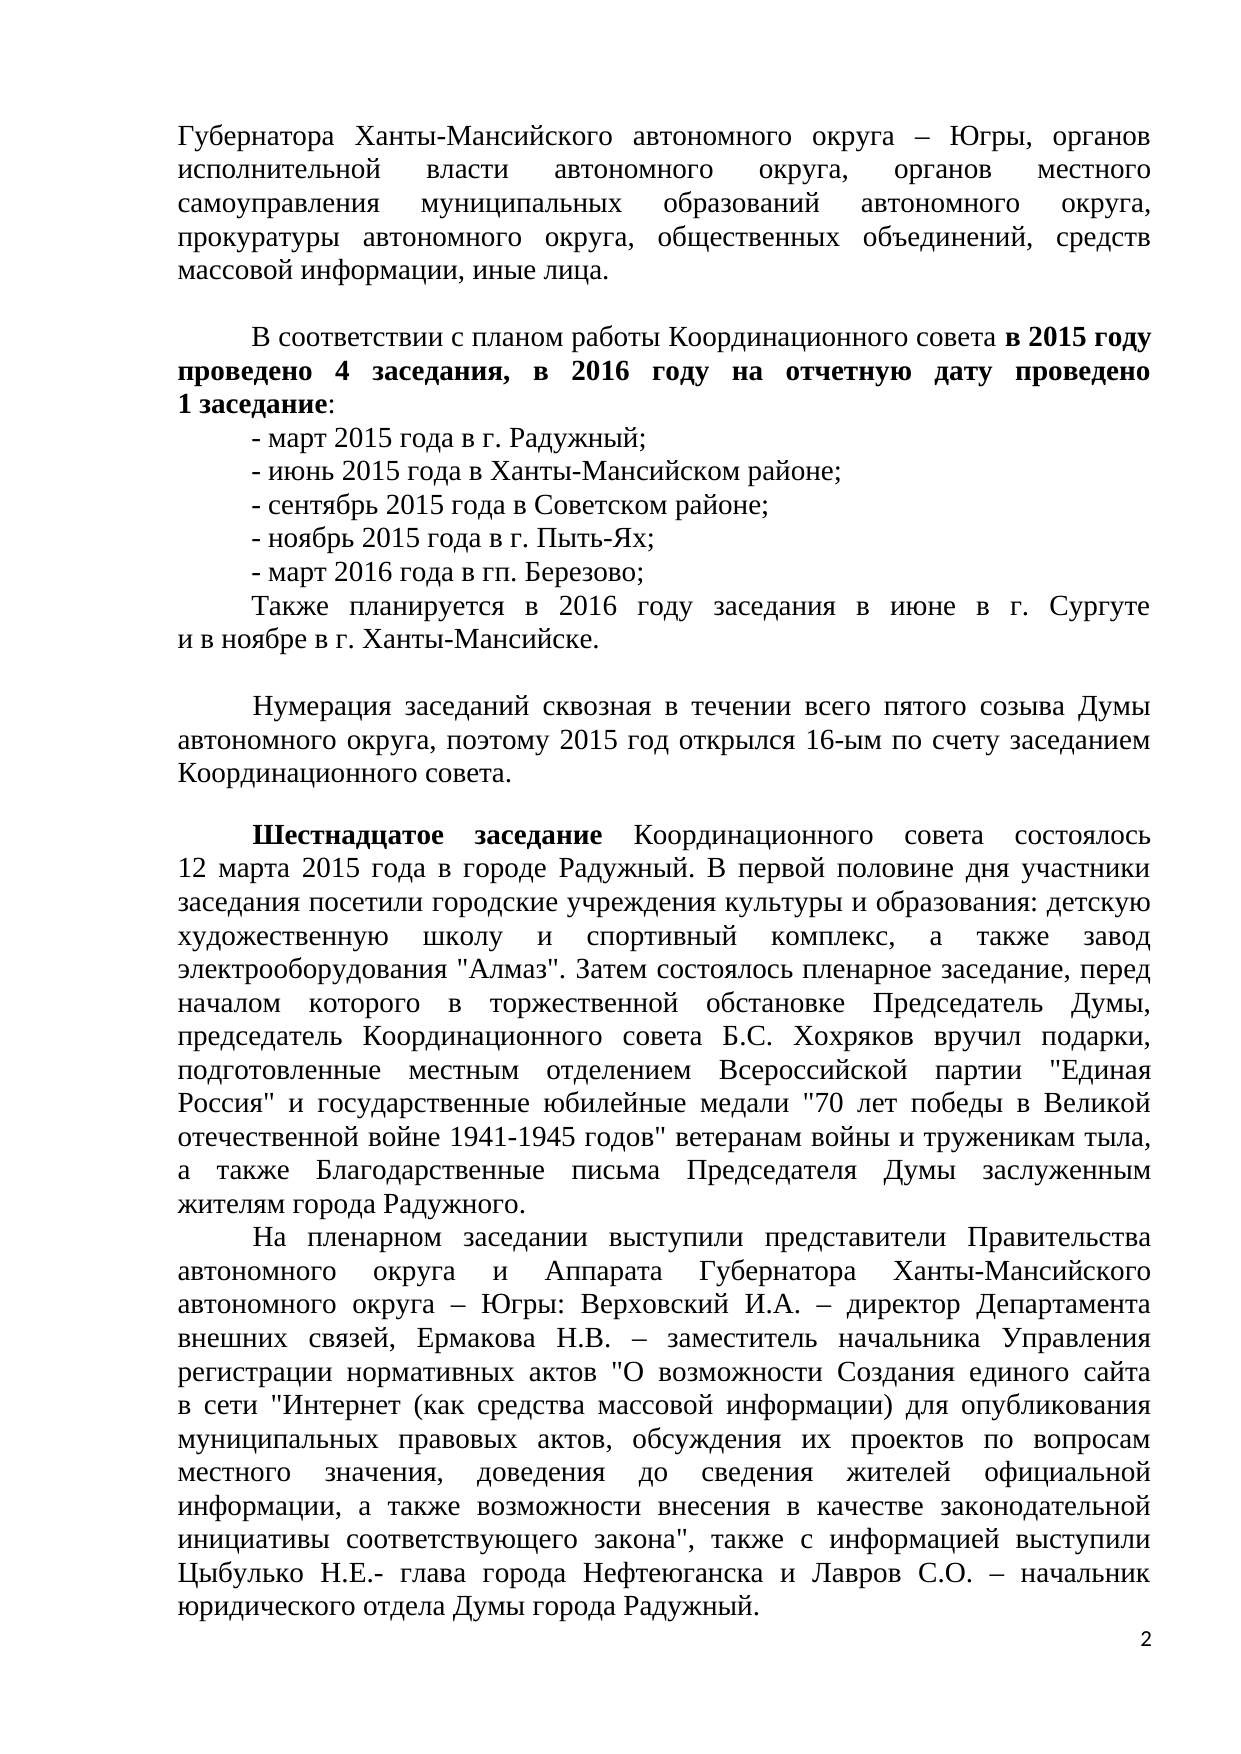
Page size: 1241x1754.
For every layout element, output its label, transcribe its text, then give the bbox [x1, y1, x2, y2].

text Также планируется в 2016 году заседания в июне в г. Сургуте и в ноябре в г. Ханты-Мансийске. [177, 588, 1152, 655]
text - март 2016 года в гп. Березово; [177, 554, 1152, 588]
text Шестнадцатое заседание Координационного совета состоялось 12 марта 2015 года в городе Радужный. В первой половине дня участники заседания посетили городские учреждения культуры и образования: детскую художественную школу и спортивный комплекс, а также завод электрооборудования "Алмаз". Затем состоялось пленарное заседание, перед началом которого в торжественной обстановке Председатель Думы, председатель Координационного совета Б.С. Хохряков вручил подарки, подготовленные местным отделением Всероссийской партии "Единая Россия" и государственные юбилейные медали "70 лет победы в Великой отечественной войне 1941-1945 годов" ветеранам войны и труженикам тыла, а также Благодарственные письма Председателя Думы заслуженным жителям города Радужного. [177, 817, 1152, 1219]
text - март 2015 года в г. Радужный; [177, 420, 1152, 453]
text В соответствии с планом работы Координационного совета в 2015 году проведено 4 заседания, в 2016 году на отчетную дату проведено 1 заседание: [177, 319, 1152, 420]
text На пленарном заседании выступили представители Правительства автономного округа и Аппарата Губернатора Ханты-Мансийского автономного округа – Югры: Верховский И.А. – директор Департамента внешних связей, Ермакова Н.В. – заместитель начальника Управления регистрации нормативных актов "О возможности Создания единого сайта в сети "Интернет (как средства массовой информации) для опубликования муниципальных правовых актов, обсуждения их проектов по вопросам местного значения, доведения до сведения жителей официальной информации, а также возможности внесения в качестве законодательной инициативы соответствующего закона", также с информацией выступили Цыбулько Н.Е.- глава города Нефтеюганска и Лавров С.О. – начальник юридического отдела Думы города Радужный. [177, 1219, 1152, 1622]
text - июнь 2015 года в Ханты-Мансийском районе; [177, 453, 1152, 487]
text - сентябрь 2015 года в Советском районе; [177, 487, 1152, 521]
text - ноябрь 2015 года в г. Пыть-Ях; [177, 521, 1152, 554]
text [177, 118, 1152, 286]
text Нумерация заседаний сквозная в течении всего пятого созыва Думы автономного округа, поэтому 2015 год открылся 16-ым по счету заседанием Координационного совета. [177, 688, 1152, 789]
